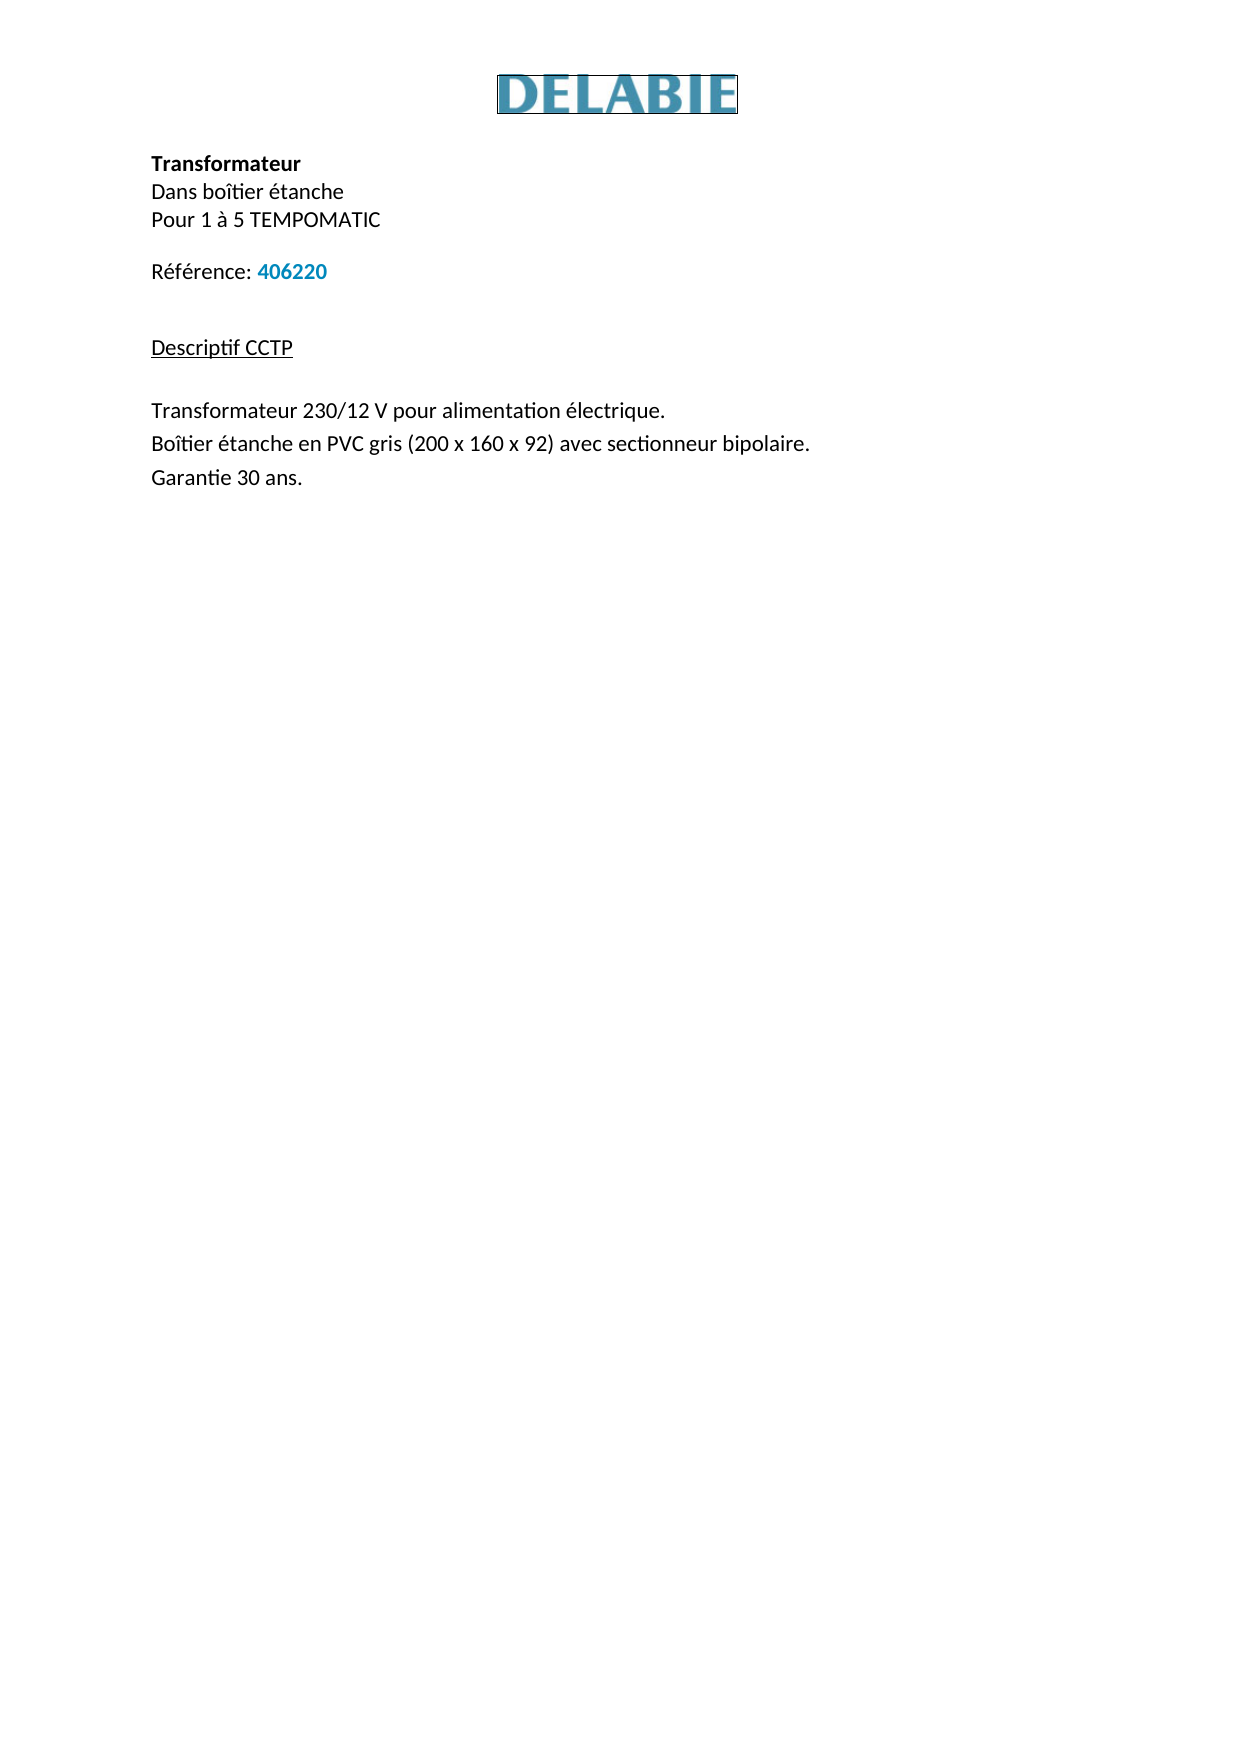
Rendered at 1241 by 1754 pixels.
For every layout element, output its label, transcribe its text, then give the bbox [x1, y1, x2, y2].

picture [498, 76, 737, 113]
text Garantie 30 ans. [151, 463, 1084, 491]
text Descriptif CCTP [151, 333, 1084, 361]
text Boîtier étanche en PVC gris (200 x 160 x 92) avec sectionneur bipolaire. [151, 429, 1084, 458]
text Pour 1 à 5 TEMPOMATIC [151, 205, 1084, 233]
text Dans boîtier étanche [151, 177, 1084, 205]
text Transformateur 230/12 V pour alimentation électrique. [151, 396, 1084, 424]
text Transformateur [151, 149, 1084, 177]
text Référence: 406220 [151, 257, 1084, 285]
